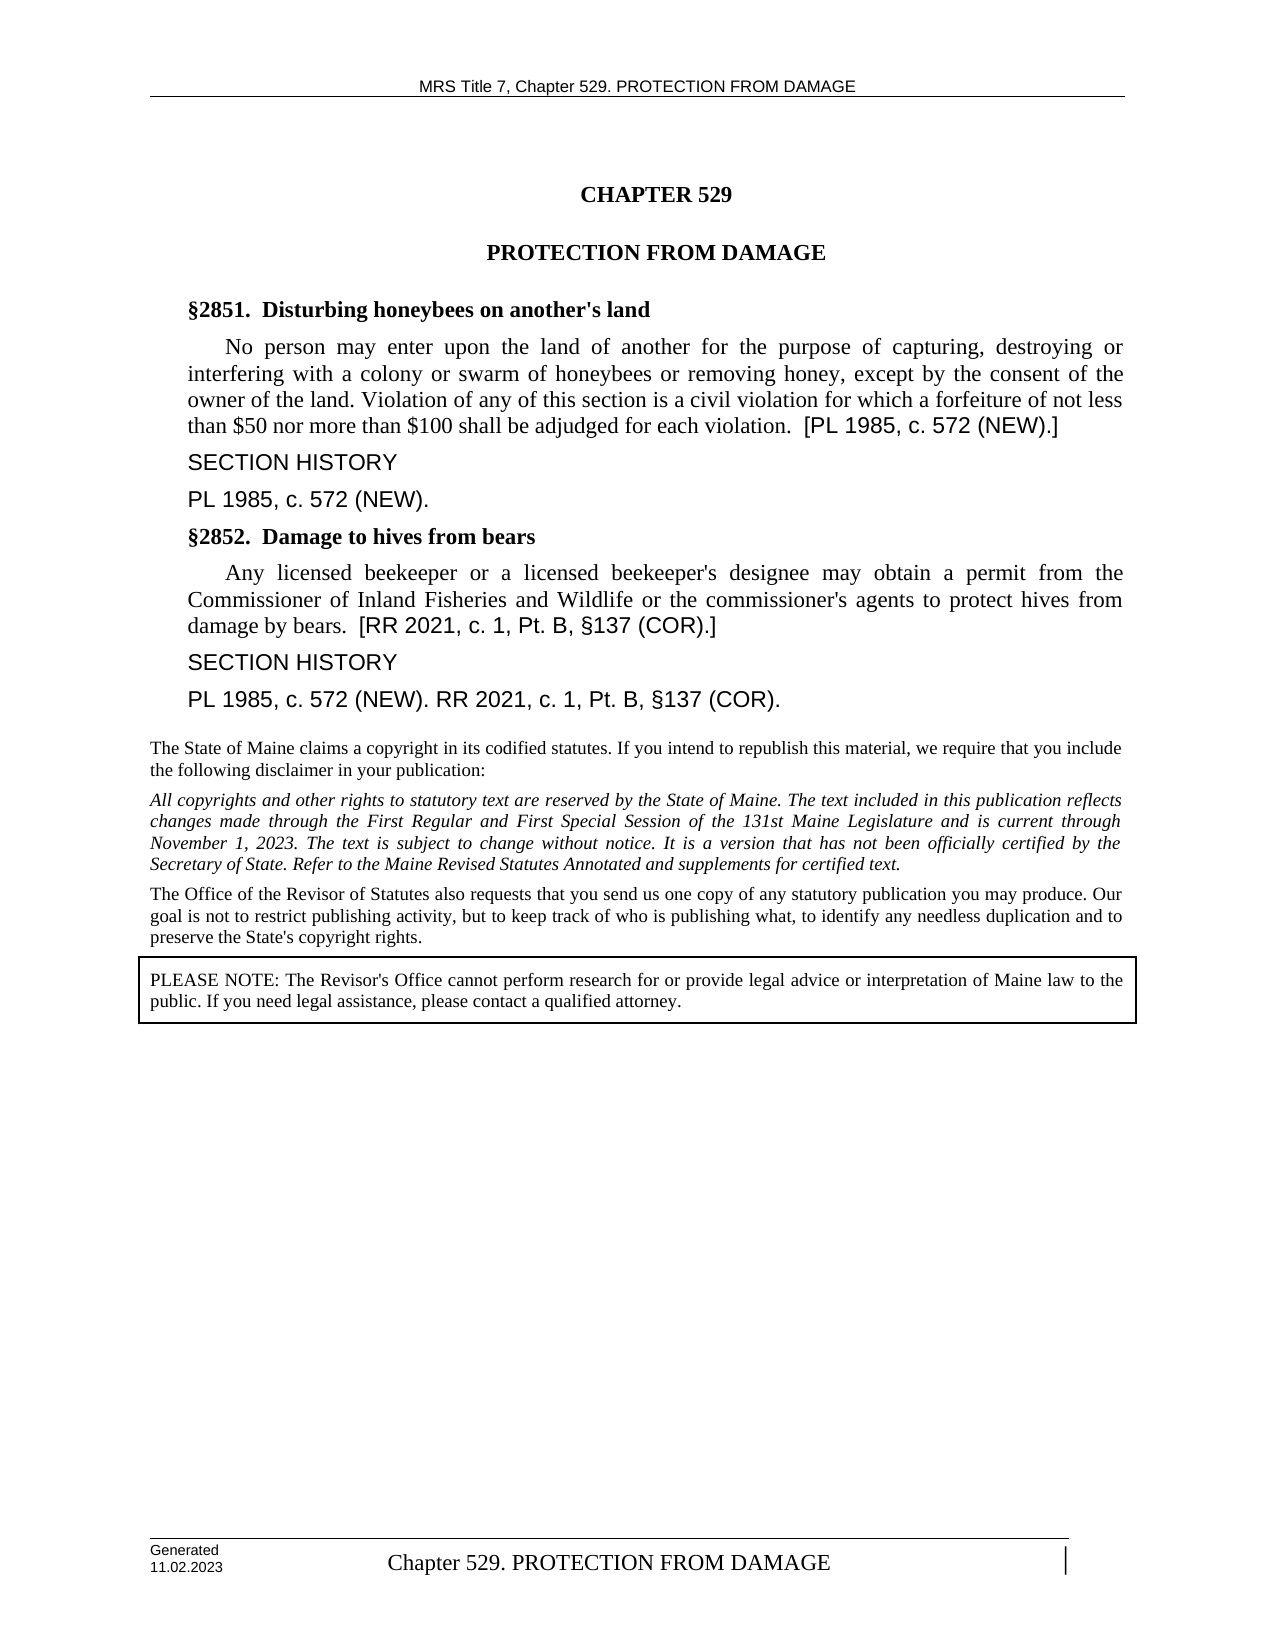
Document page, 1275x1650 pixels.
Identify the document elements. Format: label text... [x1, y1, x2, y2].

text All copyrights and other rights to statutory text are reserved by the State of Maine. The text included in this publication reflects changes made through the First Regular and First Special Session of the 131st Maine Legislature and is current through November 1, 2023 . The text is subject to change without notice. It is a version that has not been officially certified by the Secretary of State. Refer to the Maine Revised Statutes Annotated and supplements for certified text. [150, 789, 1125, 875]
text The State of Maine claims a copyright in its codified statutes. If you intend to republish this material, we require that you include the following disclaimer in your publication: [150, 737, 1125, 780]
text SECTION HISTORY [187, 649, 1125, 675]
text §2851. Disturbing honeybees on another's land [187, 296, 1125, 323]
text No person may enter upon the land of another for the purpose of capturing, destroying or interfering with a colony or swarm of honeybees or removing honey, except by the consent of the owner of the land. Violation of any of this section is a civil violation for which a forfeiture of not less than $50 nor more than $100 shall be adjudged for each violation. [PL 1985, c. 572 (NEW).] [187, 333, 1125, 439]
text SECTION HISTORY [187, 449, 1125, 476]
text The Office of the Revisor of Statutes also requests that you send us one copy of any statutory publication you may produce. Our goal is not to restrict publishing activity, but to keep track of who is publishing what, to identify any needless duplication and to preserve the State's copyright rights. [150, 883, 1125, 948]
text PL 1985, c. 572 (NEW). RR 2021, c. 1, Pt. B, §137 (COR). [187, 686, 1125, 712]
text CHAPTER 529 [187, 181, 1125, 208]
text PLEASE NOTE: The Revisor's Office cannot perform research for or provide legal advice or interpretation of Maine law to the public. If you need legal assistance, please contact a qualified attorney. [140, 958, 1135, 1022]
text §2852. Damage to hives from bears [187, 523, 1125, 549]
text Any licensed beekeeper or a licensed beekeeper's designee may obtain a permit from the Commissioner of Inland Fisheries and Wildlife or the commissioner's agents to protect hives from damage by bears. [RR 2021, c. 1, Pt. B, §137 (COR).] [187, 559, 1125, 639]
text PROTECTION FROM DAMAGE [187, 239, 1125, 265]
text PL 1985, c. 572 (NEW). [187, 486, 1125, 512]
